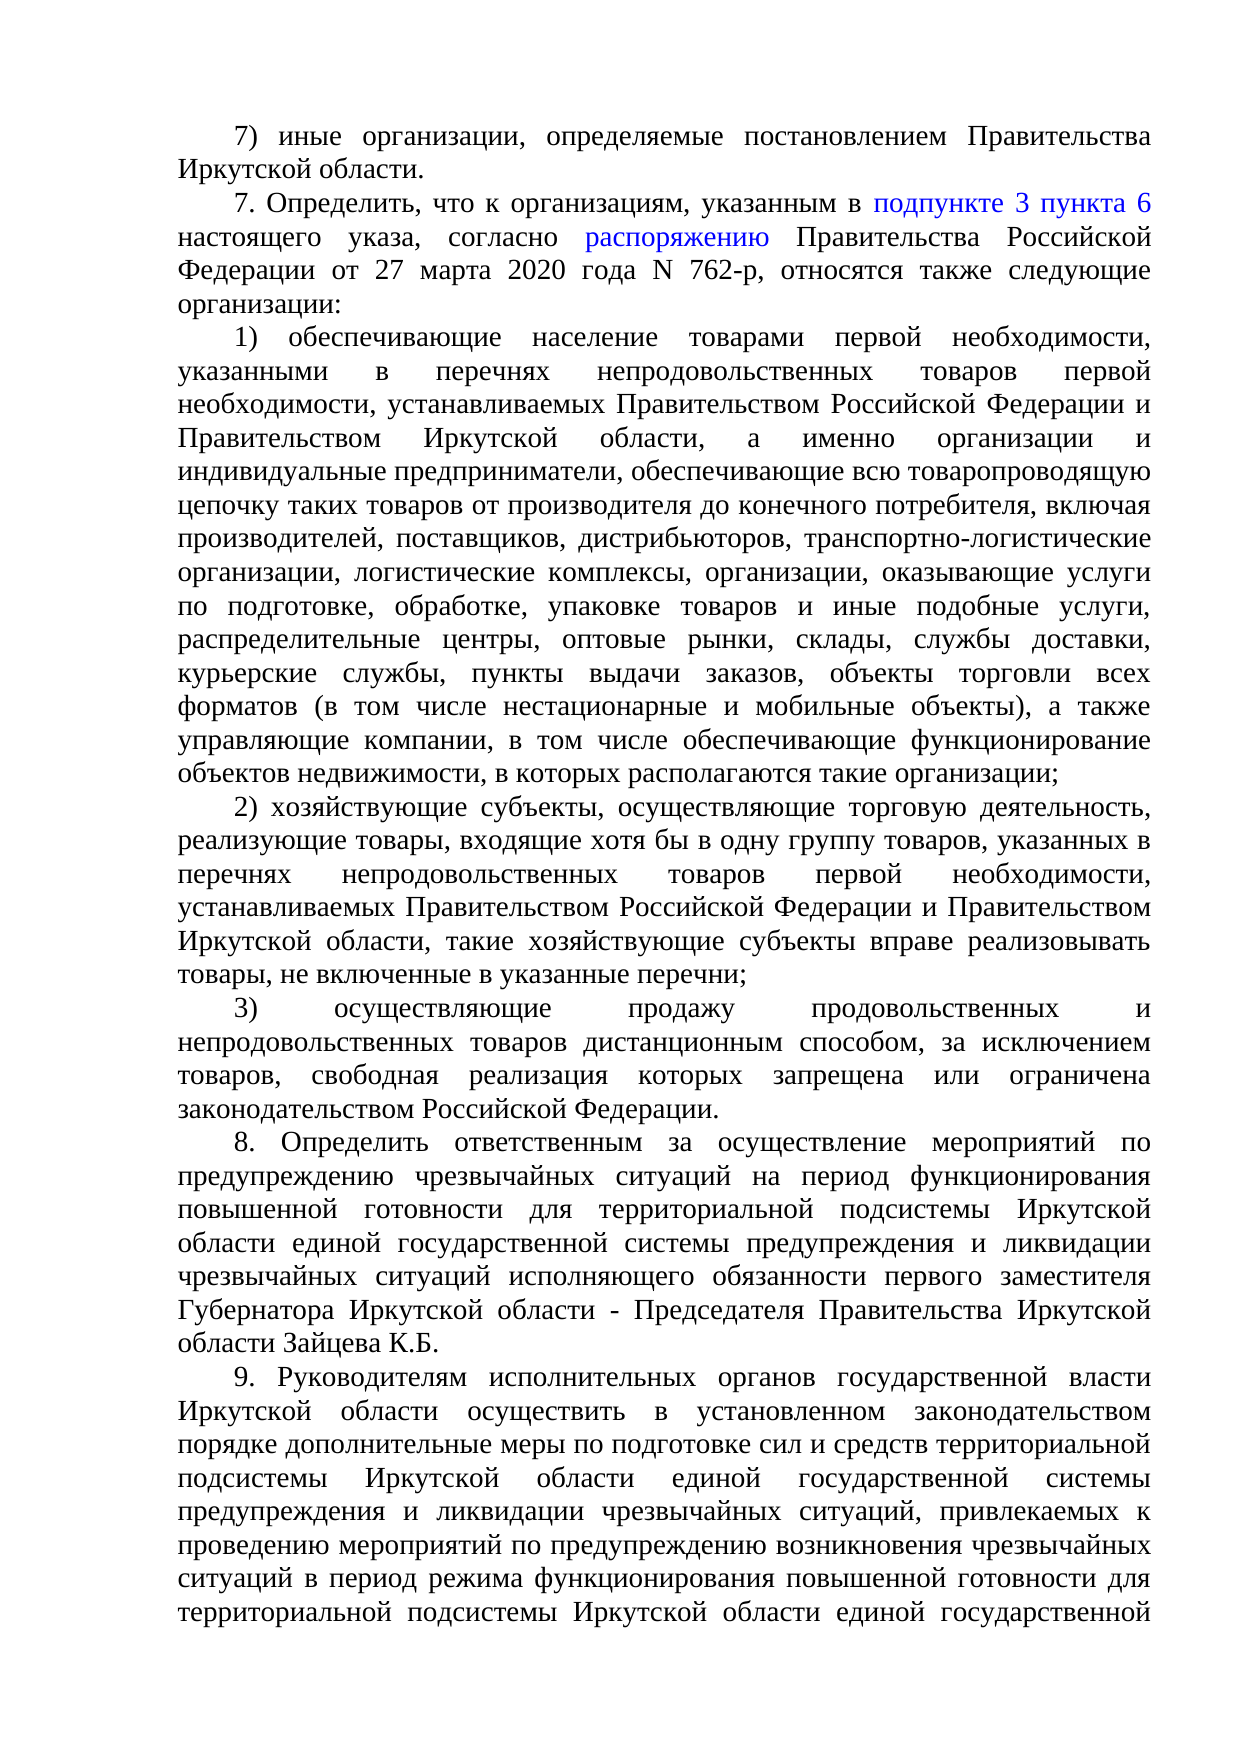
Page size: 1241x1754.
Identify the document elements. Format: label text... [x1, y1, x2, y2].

text 1) обеспечивающие население товарами первой необходимости, указанными в перечнях непродовольственных товаров первой необходимости, устанавливаемых Правительством Российской Федерации и Правительством Иркутской области, а именно организации и индивидуальные предприниматели, обеспечивающие всю товаропроводящую цепочку таких товаров от производителя до конечного потребителя, включая производителей, поставщиков, дистрибьюторов, транспортно-логистические организации, логистические комплексы, организации, оказывающие услуги по подготовке, обработке, упаковке товаров и иные подобные услуги, распределительные центры, оптовые рынки, склады, службы доставки, курьерские службы, пункты выдачи заказов, объекты торговли всех форматов (в том числе нестационарные и мобильные объекты), а также управляющие компании, в том числе обеспечивающие функционирование объектов недвижимости, в которых располагаются такие организации; [177, 319, 1152, 789]
text 7) иные организации, определяемые постановлением Правительства Иркутской области. [177, 118, 1152, 185]
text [177, 1359, 1152, 1627]
text 7. Определить, что к организациям, указанным в подпункте 3 пункта 6 настоящего указа, согласно распоряжению Правительства Российской Федерации от 27 марта 2020 года N 762-р, относятся также следующие организации: [177, 185, 1152, 319]
text 3) осуществляющие продажу продовольственных и непродовольственных товаров дистанционным способом, за исключением товаров, свободная реализация которых запрещена или ограничена законодательством Российской Федерации. [177, 990, 1152, 1124]
text 2) хозяйствующие субъекты, осуществляющие торговую деятельность, реализующие товары, входящие хотя бы в одну группу товаров, указанных в перечнях непродовольственных товаров первой необходимости, устанавливаемых Правительством Российской Федерации и Правительством Иркутской области, такие хозяйствующие субъекты вправе реализовывать товары, не включенные в указанные перечни; [177, 789, 1152, 990]
text 8. Определить ответственным за осуществление мероприятий по предупреждению чрезвычайных ситуаций на период функционирования повышенной готовности для территориальной подсистемы Иркутской области единой государственной системы предупреждения и ликвидации чрезвычайных ситуаций исполняющего обязанности первого заместителя Губернатора Иркутской области - Председателя Правительства Иркутской области Зайцева К.Б. [177, 1124, 1152, 1359]
